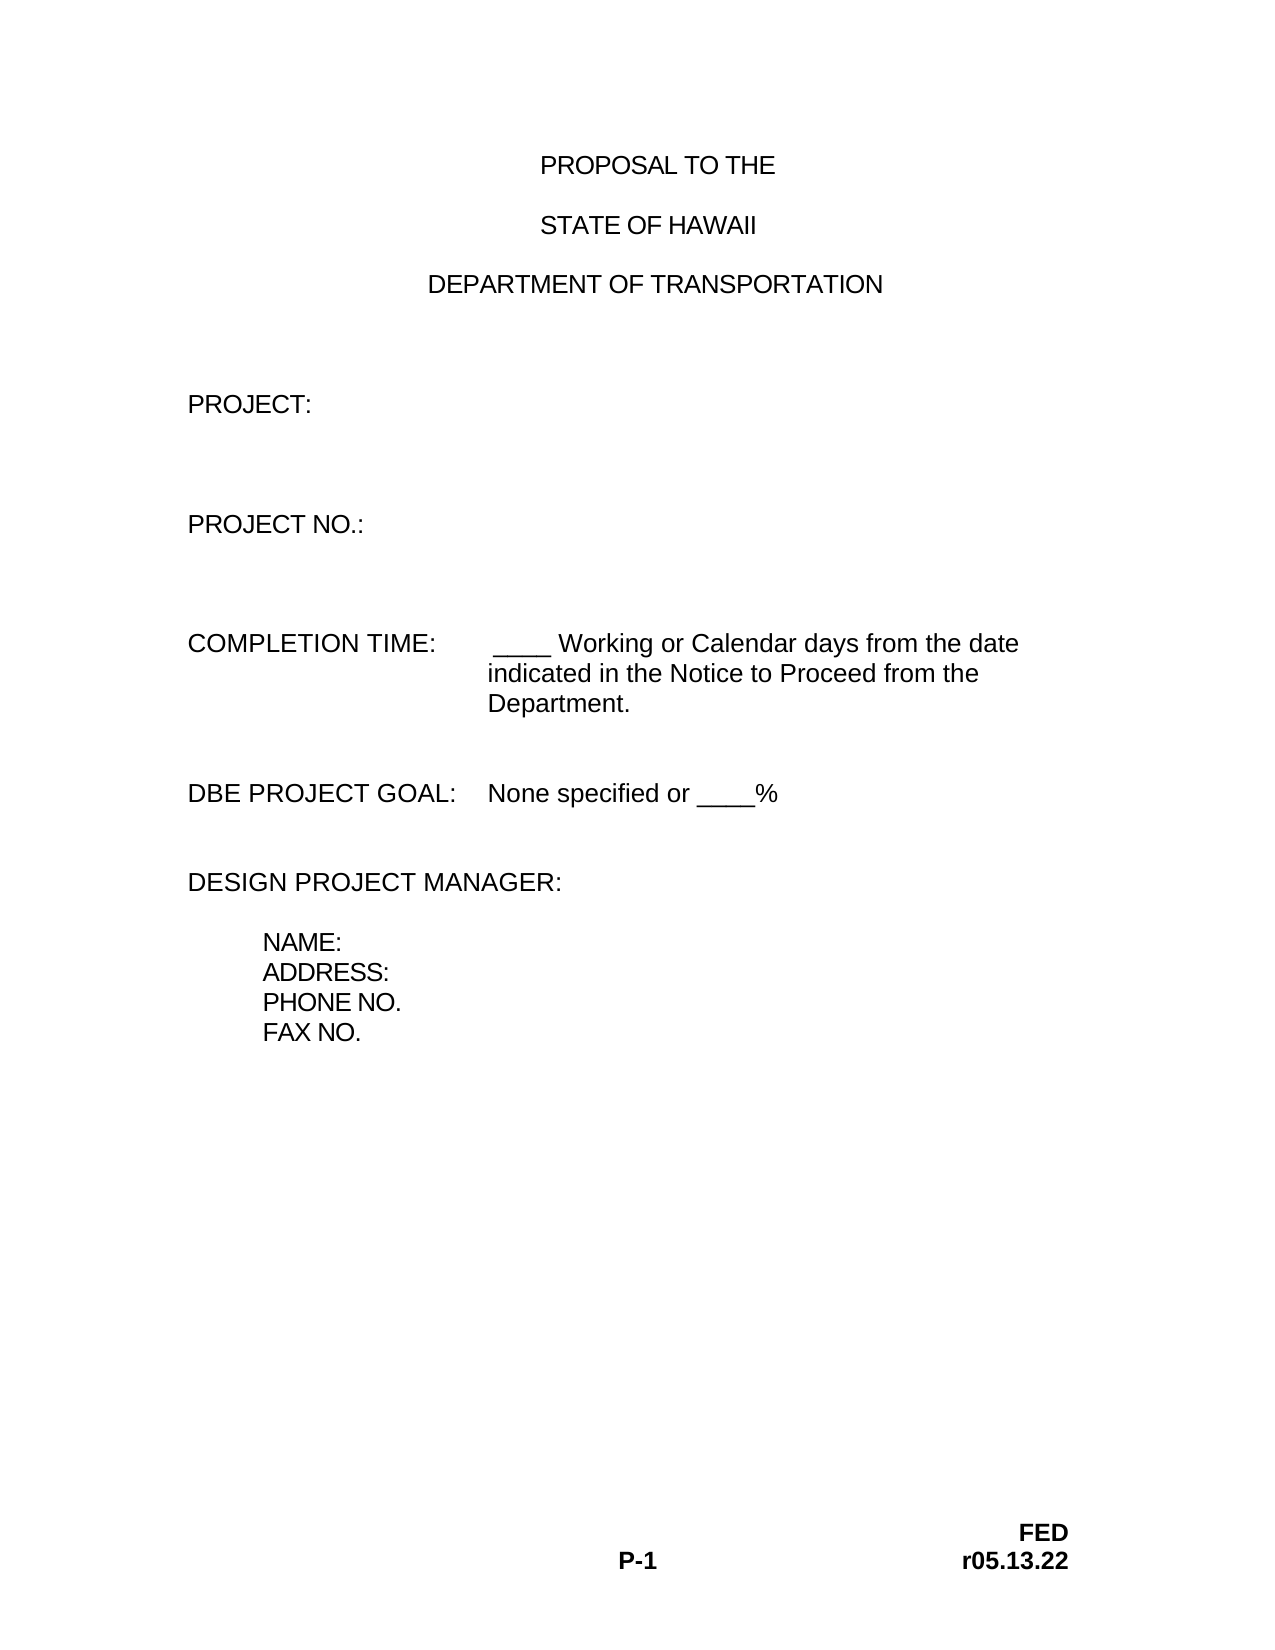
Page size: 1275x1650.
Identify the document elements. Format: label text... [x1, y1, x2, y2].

text ADDRESS: [262, 957, 1087, 987]
text STATE OF HAWAII [540, 210, 840, 240]
text PROJECT NO.: [187, 509, 1087, 539]
text PROJECT: [187, 389, 1087, 419]
text DEPARTMENT OF TRANSPORTATION [427, 269, 1087, 299]
text DESIGN PROJECT MANAGER: [187, 867, 840, 897]
text PROPOSAL TO THE [540, 150, 840, 180]
text NAME: [262, 927, 1087, 957]
text indicated in the Notice to Proceed from the Department. [487, 658, 1057, 718]
text DBE PROJECT GOAL: None specified or ____% [187, 778, 1075, 808]
text PHONE NO. [262, 987, 1087, 1017]
text COMPLETION TIME: ____ Working or Calendar days from the date [187, 628, 1087, 658]
text FAX NO. [262, 1017, 1087, 1047]
